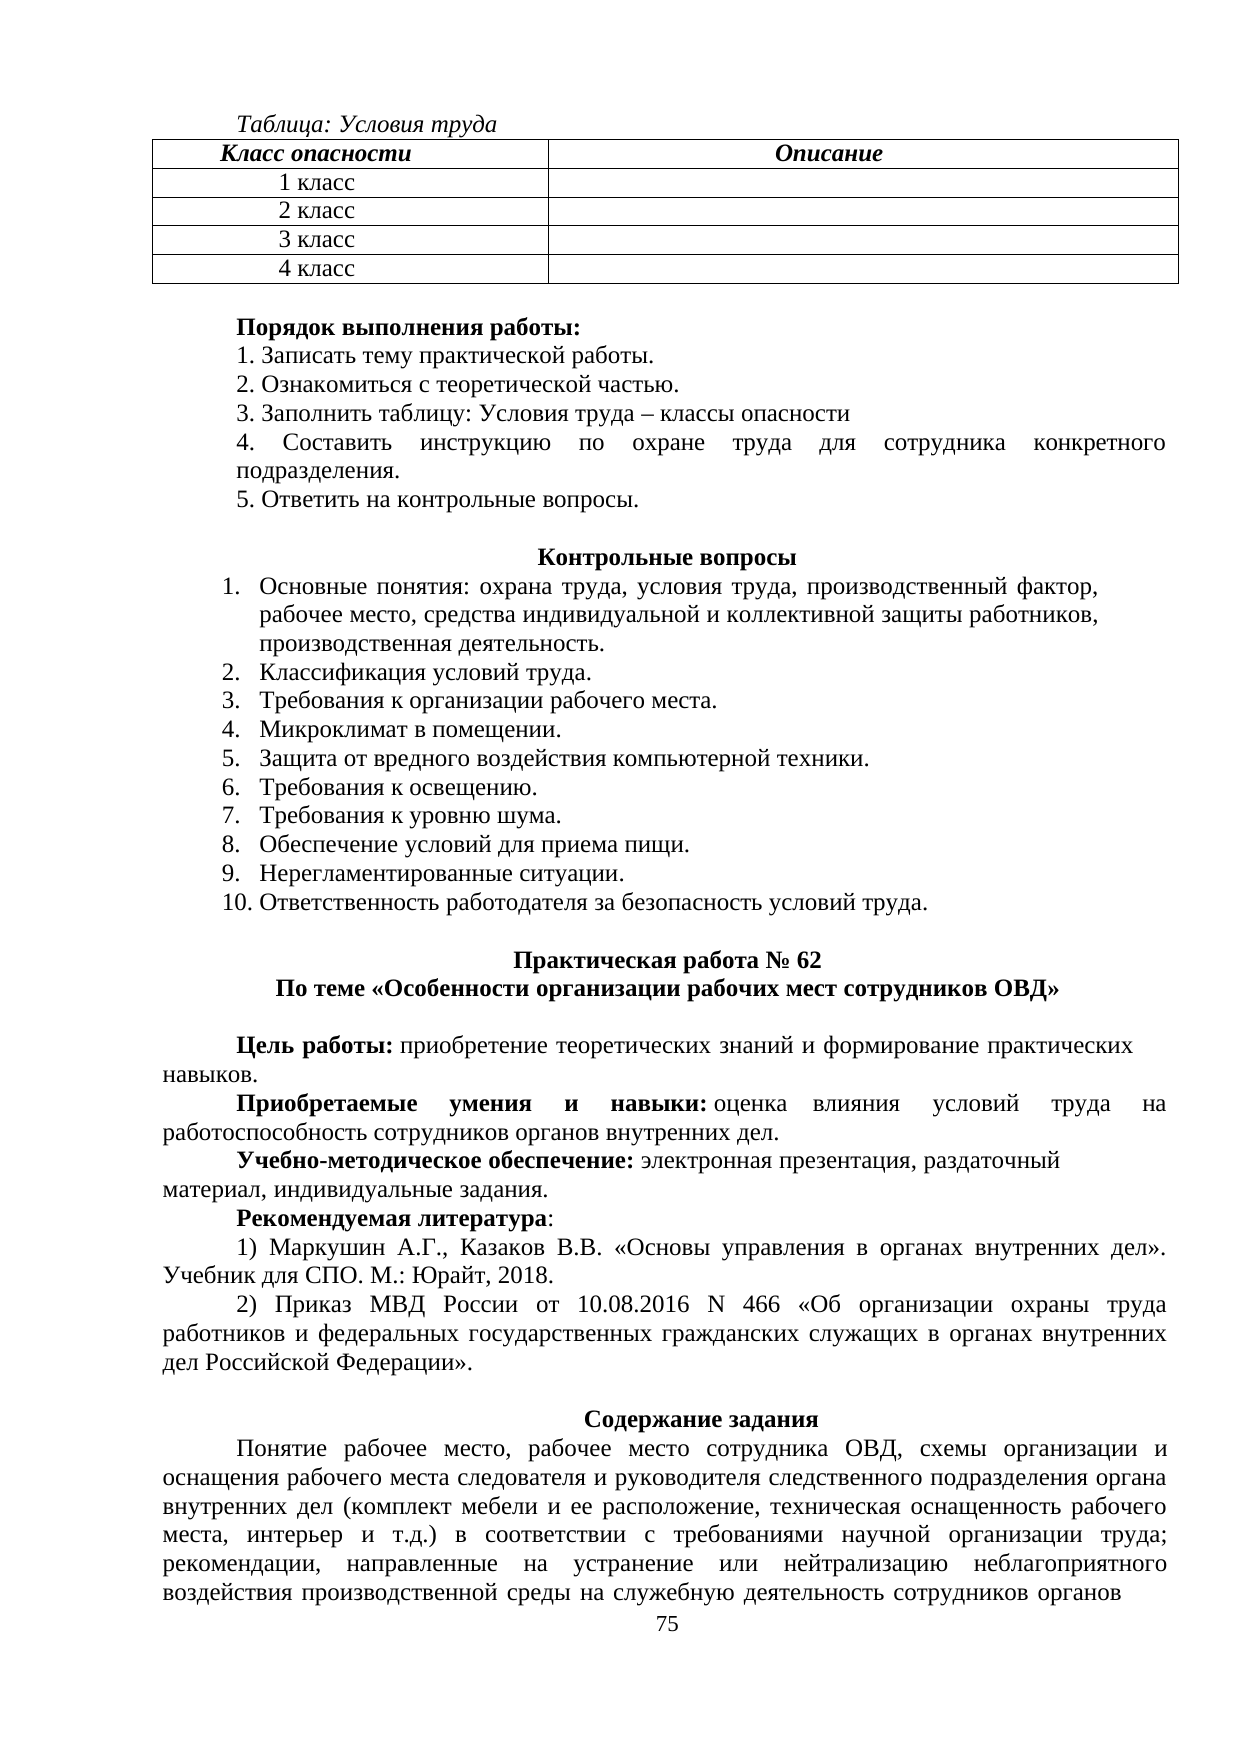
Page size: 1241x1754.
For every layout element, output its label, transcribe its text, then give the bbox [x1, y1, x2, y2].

list Ознакомиться с теоретической частью. [236, 369, 1209, 398]
list Приказ МВД России от 10.08.2016 N 466 «Об организации охраны труда работников и федеральных государственных гражданских служащих в органах внутренних дел Российской Федерации». [162, 1289, 1167, 1376]
list Составить инструкцию по охране труда для сотрудника конкретного подразделения. [236, 427, 1168, 484]
list Нерегламентированные ситуации. [222, 858, 1209, 887]
table_cell 3 класс [153, 226, 548, 254]
list Требования к уровню шума. [222, 801, 1209, 829]
table_cell 4 класс [153, 255, 548, 283]
text Понятие рабочее место, рабочее место сотрудника ОВД, схемы организации и оснащения рабочего места следователя и руководителя следственного подразделения органа внутренних дел (комплект мебели и ее расположение, техническая оснащенность рабочего места, интерьер и т.д.) в соответствии с требованиями научной организации труда; рекомендации, направленные на устранение или нейтрализацию неблагоприятного воздействия производственной среды на служебную деятельность сотрудников органов [162, 1433, 1168, 1606]
list Обеспечение условий для приема пищи. [222, 829, 1209, 858]
list Требования к организации рабочего места. [222, 686, 1209, 714]
subtitle Рекомендуемая литература: [236, 1203, 1209, 1232]
list Основные понятия: охрана труда, условия труда, производственный фактор, рабочее место, средства индивидуальной и коллективной защиты работников, производственная деятельность. [222, 571, 1099, 657]
text Таблица: Условия труда [236, 109, 1209, 138]
list Записать тему практической работы. [236, 341, 1209, 369]
table_cell 2 класс [153, 198, 548, 225]
table_cell [549, 198, 1178, 225]
text По теме «Особенности организации рабочих мест сотрудников ОВД» [208, 973, 1126, 1002]
list Маркушин А.Г., Казаков В.В. «Основы управления в органах внутренних дел». Учебник для СПО. М.: Юрайт, 2018. [162, 1232, 1167, 1289]
text Приобретаемые умения и навыки: оценка влияния условий труда на работоспособность сотрудников органов внутренних дел. [162, 1088, 1167, 1145]
table_cell [549, 255, 1178, 283]
text Цель работы: приобретение теоретических знаний и формирование практических навыков. [162, 1030, 1209, 1088]
list Защита от вредного воздействия компьютерной техники. [222, 743, 1209, 772]
table_cell 1 класс [153, 169, 548, 197]
list Микроклимат в помещении. [222, 714, 1209, 743]
subtitle Содержание задания [584, 1405, 1209, 1433]
text Учебно-методическое обеспечение: электронная презентация, раздаточный материал, индивидуальные задания. [162, 1145, 1168, 1203]
table_header Класс опасности [153, 140, 548, 168]
list Ответственность работодателя за безопасность условий труда. [222, 887, 1209, 916]
table_header Описание [549, 140, 1178, 168]
list Заполнить таблицу: Условия труда – классы опасности [236, 398, 1209, 427]
subtitle Порядок выполнения работы: [236, 312, 1209, 341]
list Классификация условий труда. [222, 657, 1209, 686]
table_cell [549, 226, 1178, 254]
table_cell [549, 169, 1178, 197]
subtitle Практическая работа № 62 [208, 945, 1126, 973]
list Ответить на контрольные вопросы. [236, 484, 1209, 513]
subtitle Контрольные вопросы [537, 542, 1209, 571]
list Требования к освещению. [222, 772, 1209, 801]
